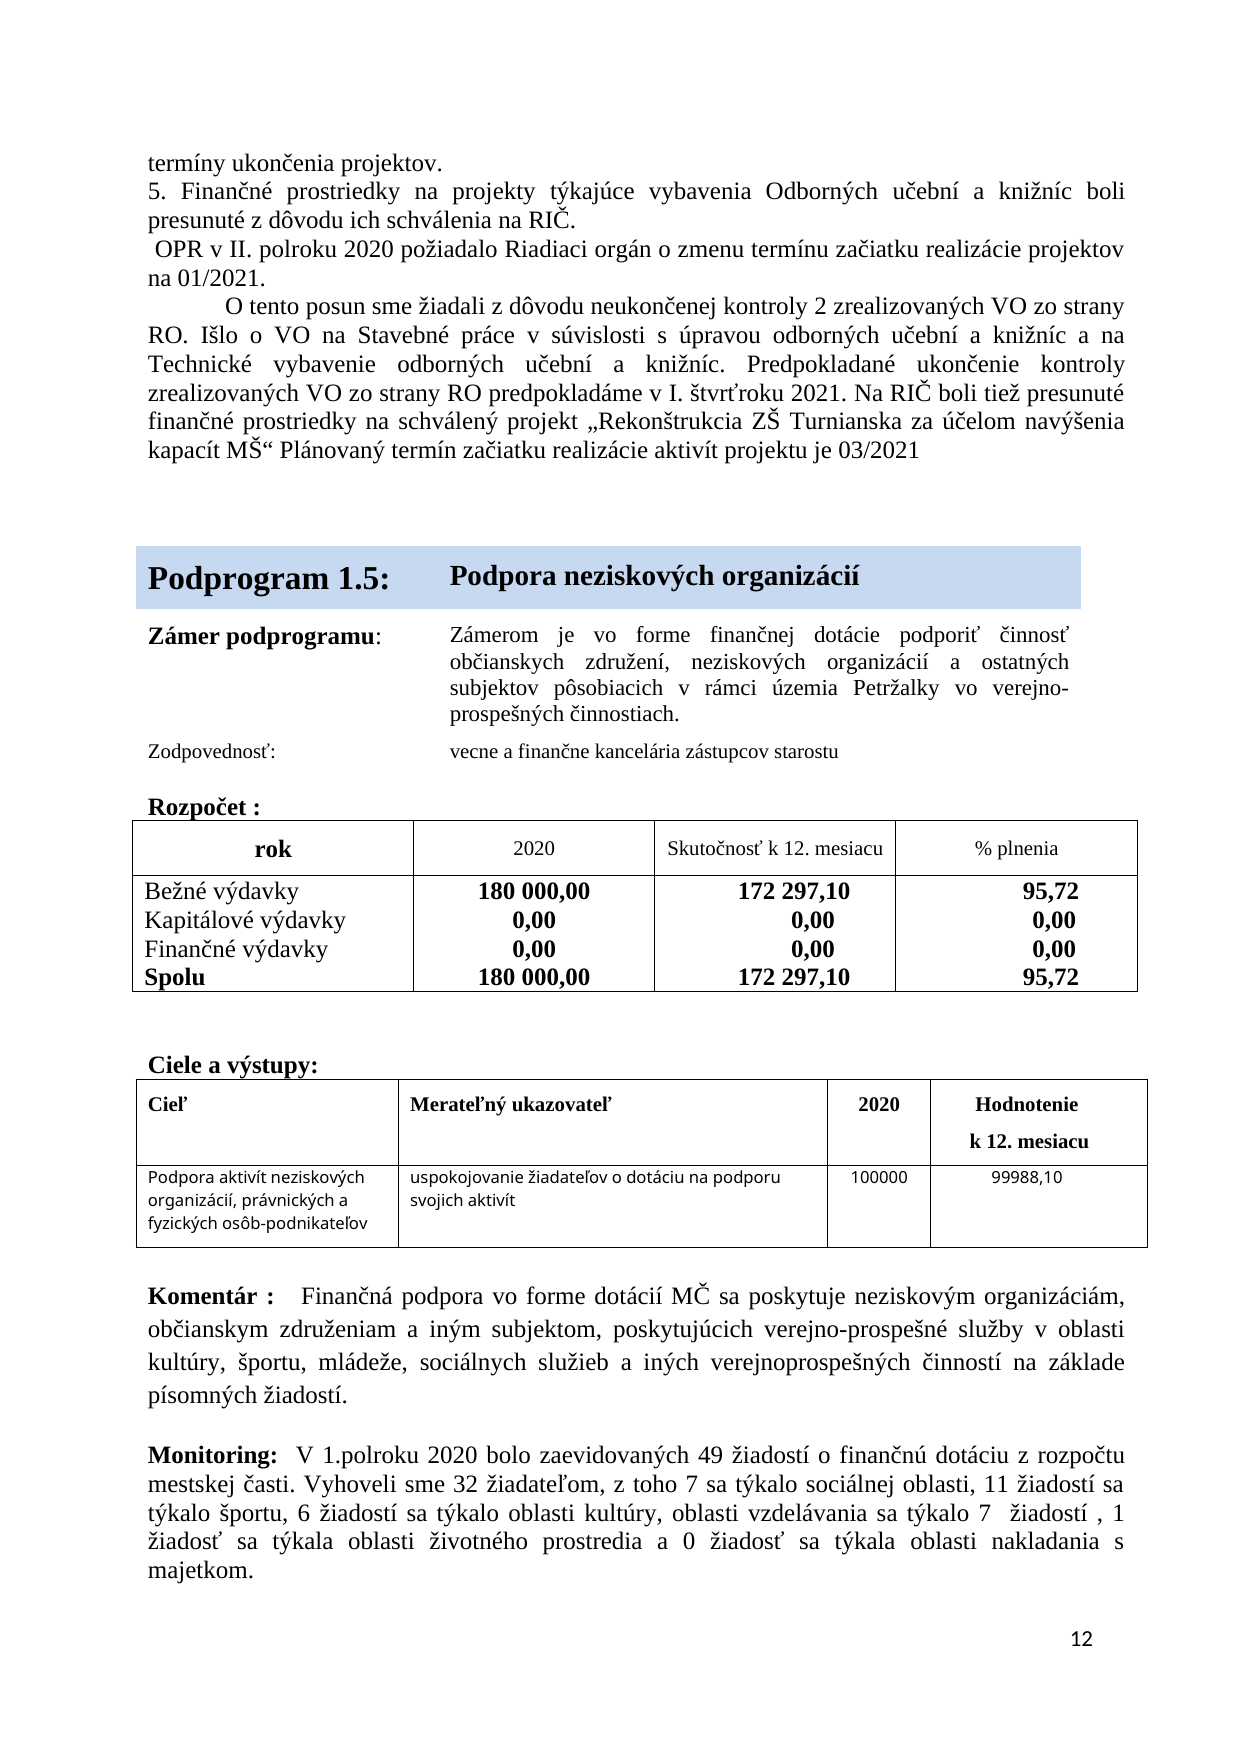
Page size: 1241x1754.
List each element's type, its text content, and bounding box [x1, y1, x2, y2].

table_header Komentár : Finančná podpora vo forme dotácií MČ sa poskytuje neziskovým organizáciám, občianskym združeniam a iným subjektom, poskytujúcich verejno-prospešné služby v oblasti kultúry, športu, mládeže, sociálnych služieb a iných verejnoprospešných činností na základe písomných žiadostí. [136, 1281, 1137, 1412]
table_header Merateľný ukazovateľ [399, 1080, 827, 1165]
table_header 2020 [828, 1080, 930, 1165]
table_cell 180 000,00 0,00 0,00 180 000,00 [414, 876, 654, 991]
text Ciele a výstupy: [148, 1050, 1093, 1078]
table_cell Zámerom je vo forme finančnej dotácie podporiť činnosť občianskych združení, neziskových organizácií a ostatných subjektov pôsobiacich v rámci územia Petržalky vo verejno-prospešných činnostiach. [438, 609, 1081, 739]
table_header Skutočnosť k 12. mesiacu [655, 821, 895, 875]
table_header Cieľ [137, 1080, 398, 1165]
table_cell Bežné výdavky Kapitálové výdavky Finančné výdavky Spolu [133, 876, 413, 991]
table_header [136, 1440, 1137, 1584]
table_cell Podpora aktivít neziskových organizácií, právnických a fyzických osôb-podnikateľov [137, 1166, 398, 1247]
table_header 2020 [414, 821, 654, 875]
table_cell 172 297,10 0,00 0,00 172 297,10 [655, 876, 895, 991]
table_cell 95,72 0,00 0,00 95,72 [896, 876, 1137, 991]
table_header rok [133, 821, 413, 875]
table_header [136, 148, 1137, 464]
table_cell 99988,10 [931, 1166, 1123, 1247]
table_cell vecne a finančne kancelária zástupcov starostu [438, 739, 1081, 767]
table_cell [1123, 1166, 1147, 1247]
text Rozpočet : [148, 792, 1093, 820]
table_cell uspokojovanie žiadateľov o dotáciu na podporu svojich aktivít [399, 1166, 827, 1247]
table_cell Zodpovednosť: [136, 739, 438, 767]
table_header [1123, 1080, 1147, 1165]
table_header % plnenia [896, 821, 1137, 875]
table_cell Zámer podprogramu: [136, 609, 438, 739]
table_cell 100000 [828, 1166, 930, 1247]
table_header Podpora neziskových organizácií [438, 546, 1081, 609]
table_header Hodnotenie k 12. mesiacu [931, 1080, 1123, 1165]
table_header Podprogram 1.5: [136, 546, 438, 609]
